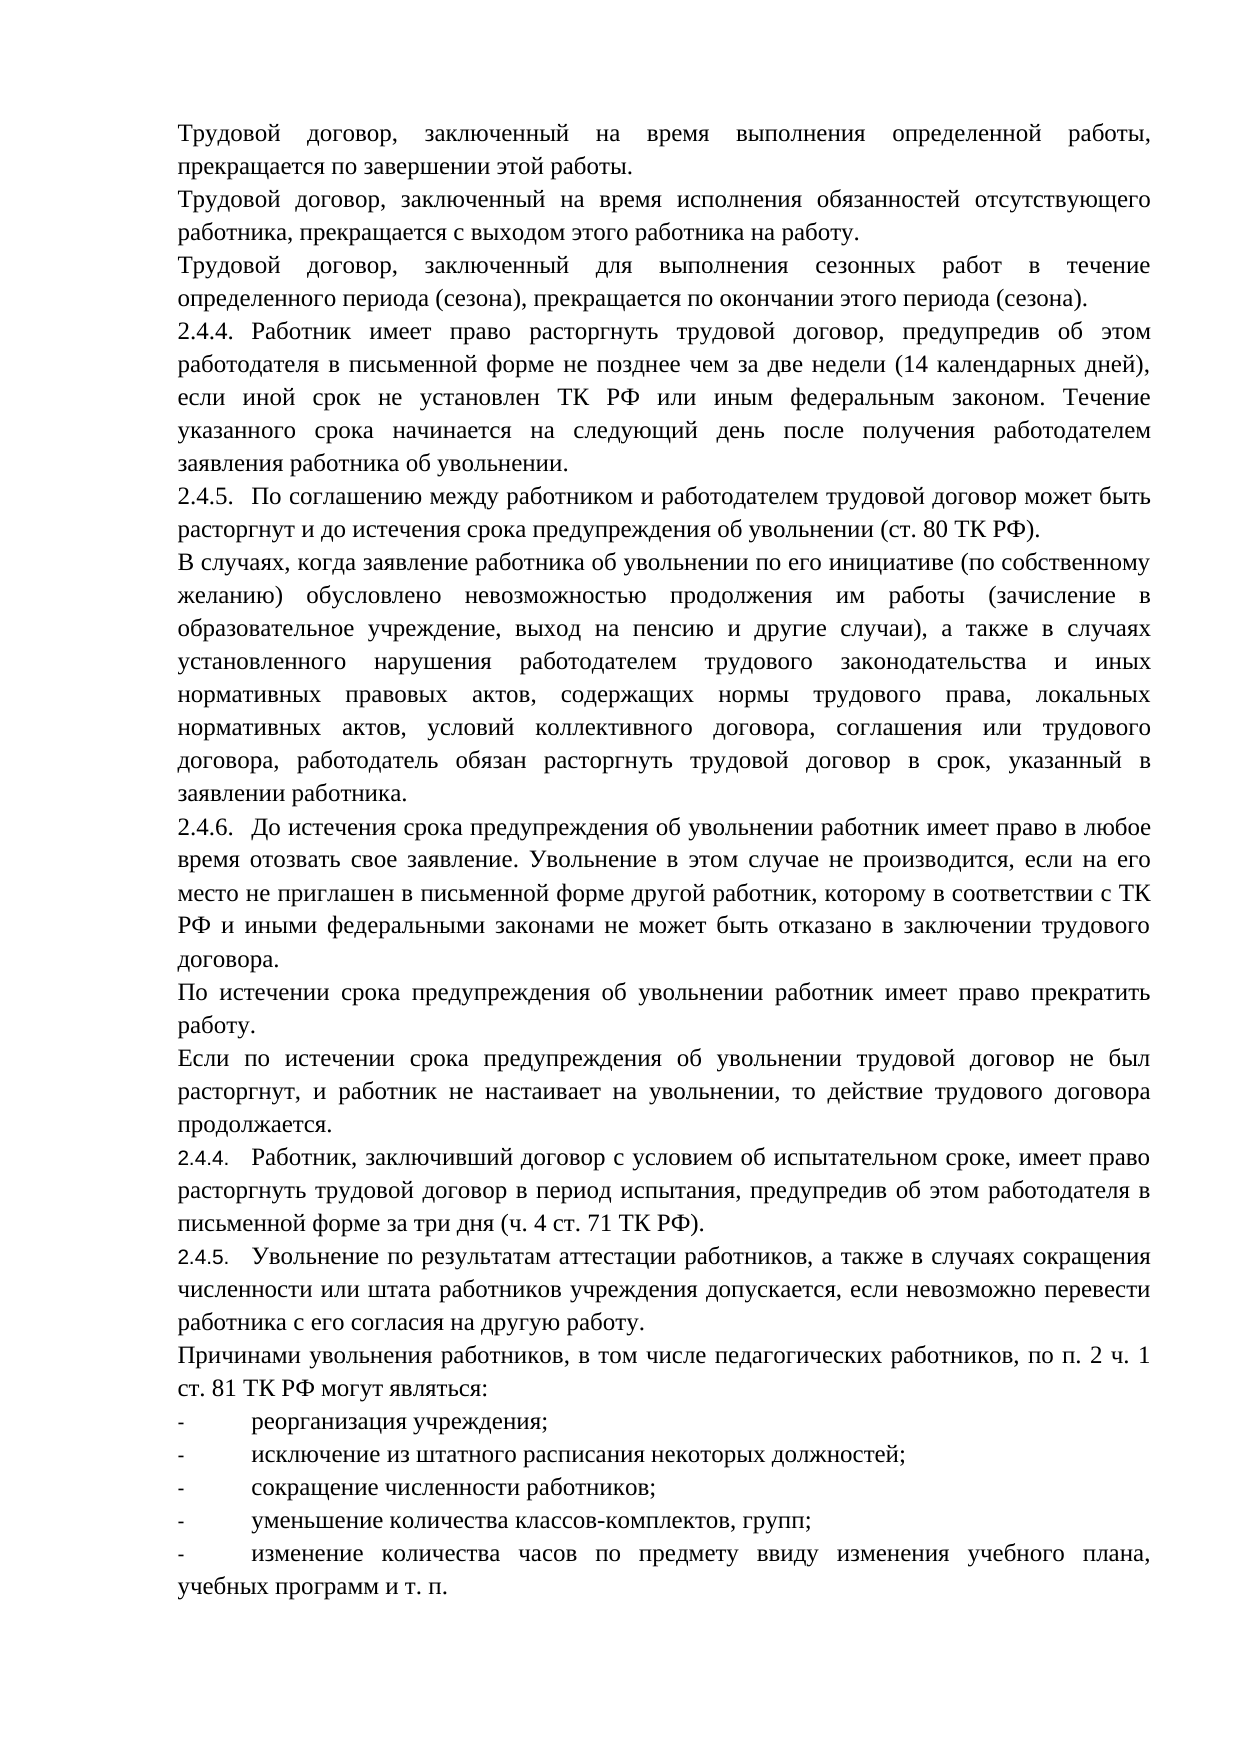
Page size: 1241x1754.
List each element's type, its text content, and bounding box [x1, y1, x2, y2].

list исключение из штатного расписания некоторых должностей; [177, 1439, 1152, 1468]
list изменение количества часов по предмету ввиду изменения учебного плана, учебных программ и т. п. [177, 1538, 1152, 1600]
text Трудовой договор, заключенный на время исполнения обязанностей отсутствующего работника, прекращается с выходом этого работника на работу. [177, 184, 1152, 246]
list уменьшение количества классов-комплектов, групп; [177, 1505, 1152, 1534]
list Работник, заключивший договор с условием об испытательном сроке, имеет право расторгнуть трудовой договор в период испытания, предупредив об этом работодателя в письменной форме за три дня (ч. 4 ст. 71 ТК РФ). [177, 1142, 1152, 1237]
list Увольнение по результатам аттестации работников, а также в случаях сокращения численности или штата работников учреждения допускается, если невозможно перевести работника с его согласия на другую работу. [177, 1241, 1152, 1336]
text Если по истечении срока предупреждения об увольнении трудовой договор не был расторгнут, и работник не настаивает на увольнении, то действие трудового договора продолжается. [177, 1043, 1152, 1137]
list реорганизация учреждения; [177, 1406, 1152, 1435]
text Трудовой договор, заключенный для выполнения сезонных работ в течение определенного периода (сезона), прекращается по окончании этого периода (сезона). [177, 250, 1152, 312]
text 2.4.4. Работник имеет право расторгнуть трудовой договор, предупредив об этом работодателя в письменной форме не позднее чем за две недели (14 календарных дней), если иной срок не установлен ТК РФ или иным федеральным законом. Течение указанного срока начинается на следующий день после получения работодателем заявления работника об увольнении. [177, 316, 1152, 477]
text Трудовой договор, заключенный на время выполнения определенной работы, прекращается по завершении этой работы. [177, 118, 1152, 180]
text В случаях, когда заявление работника об увольнении по его инициативе (по собственному желанию) обусловлено невозможностью продолжения им работы (зачисление в образовательное учреждение, выход на пенсию и другие случаи), а также в случаях установленного нарушения работодателем трудового законодательства и иных нормативных правовых актов, содержащих нормы трудового права, локальных нормативных актов, условий коллективного договора, соглашения или трудового договора, работодатель обязан расторгнуть трудовой договор в срок, указанный в заявлении работника. [177, 547, 1152, 807]
text Причинами увольнения работников, в том числе педагогических работников, по п. 2 ч. 1 ст. 81 ТК РФ могут являться: [177, 1340, 1152, 1402]
text По истечении срока предупреждения об увольнении работник имеет право прекратить работу. [177, 977, 1152, 1038]
text 2.4.5. По соглашению между работником и работодателем трудовой договор может быть расторгнут и до истечения срока предупреждения об увольнении (ст. 80 ТК РФ). [177, 481, 1152, 543]
list сокращение численности работников; [177, 1472, 1152, 1501]
text 2.4.6. До истечения срока предупреждения об увольнении работник имеет право в любое время отозвать свое заявление. Увольнение в этом случае не производится, если на его место не приглашен в письменной форме другой работник, которому в соответствии с ТК РФ и иными федеральными законами не может быть отказано в заключении трудового договора. [177, 812, 1152, 972]
